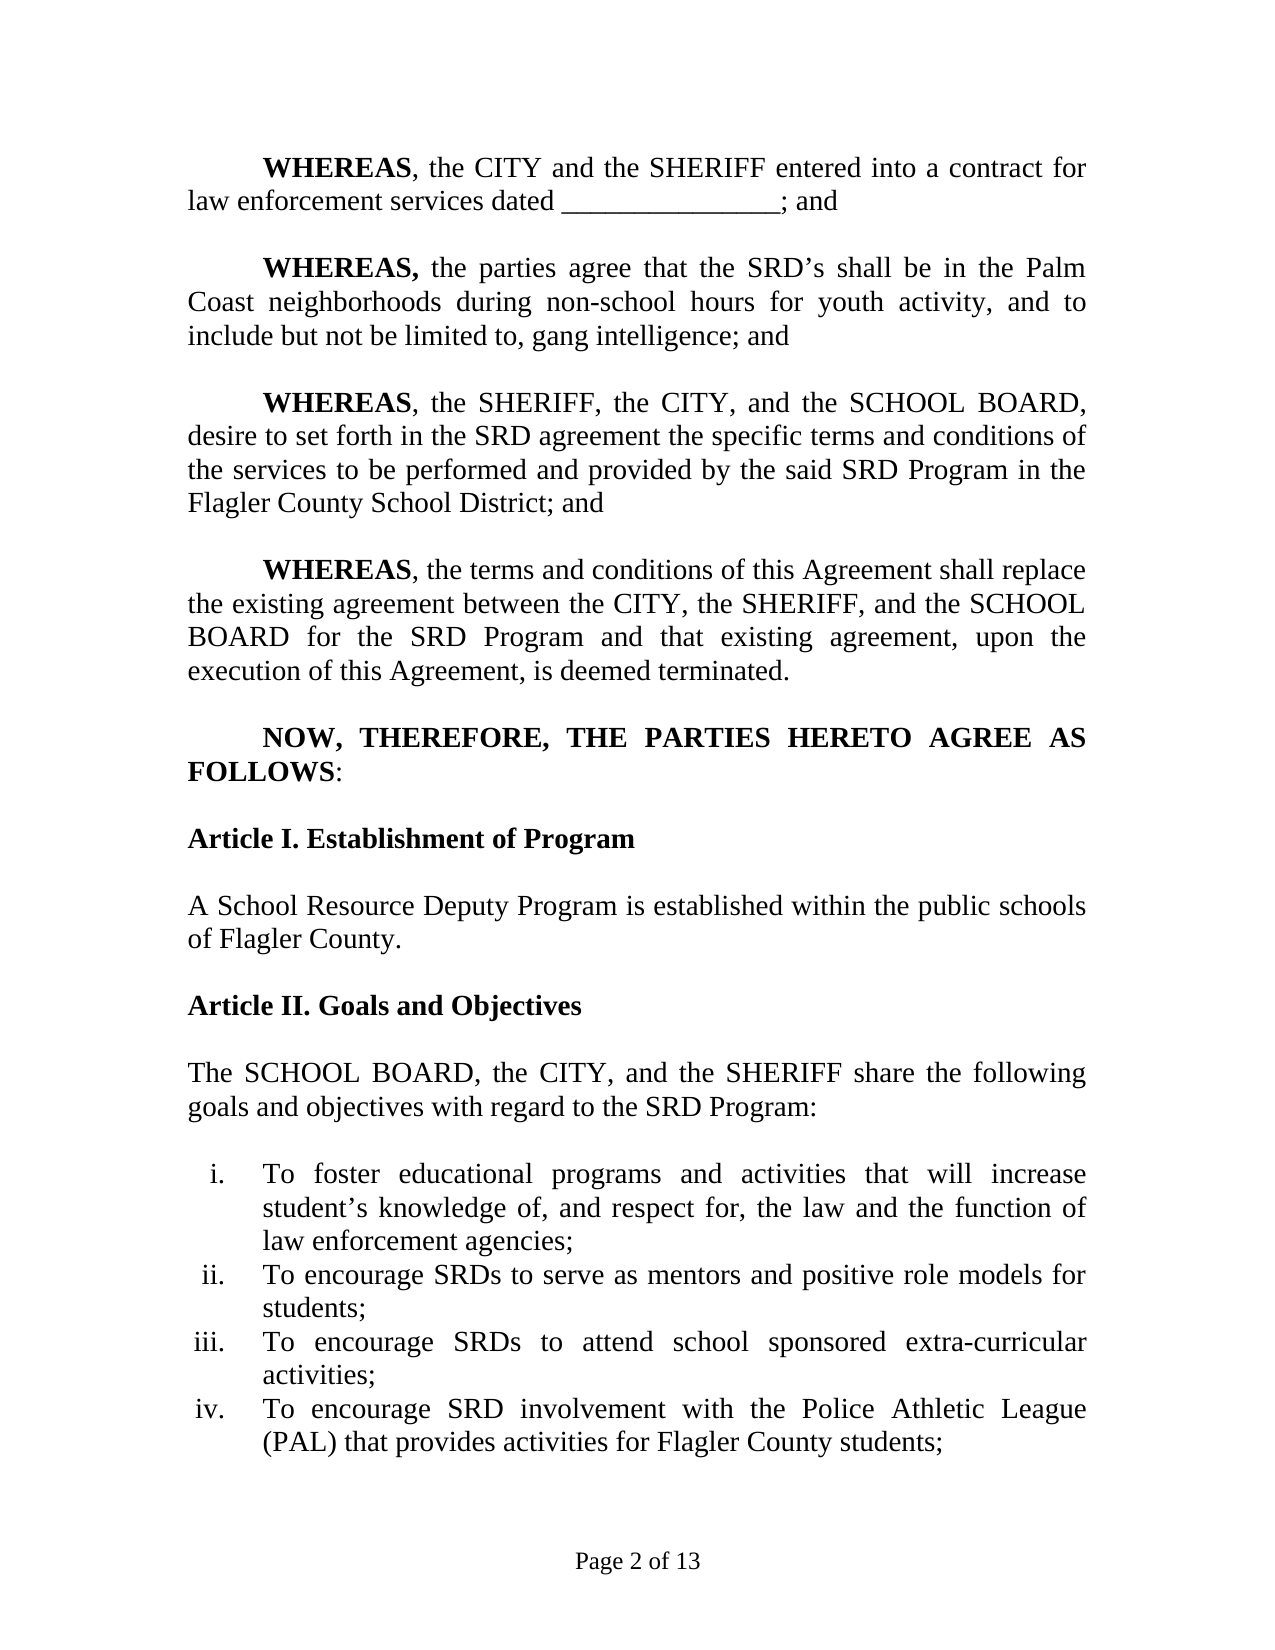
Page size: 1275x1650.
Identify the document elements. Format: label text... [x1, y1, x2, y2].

list To encourage SRD involvement with the Police Athletic League (PAL) that provides activities for Flagler County students; [225, 1391, 1087, 1458]
text Establishment of Program [187, 821, 1087, 854]
text A School Resource Deputy Program is established within the public schools of . [187, 888, 1087, 955]
text NOW, THEREFORE, THE PARTIES HERETO AGREE AS FOLLOWS: [187, 720, 1087, 787]
text WHEREAS, the CITY and the SHERIFF entered into a contract for law enforcement services dated _______________; and [187, 150, 1087, 217]
list To foster educational programs and activities that will increase student’s knowledge of, and respect for, the law and the function of law enforcement agencies; [225, 1156, 1087, 1257]
list To encourage SRDs to serve as mentors and positive role models for students; [225, 1257, 1087, 1324]
text WHEREAS, the terms and conditions of this Agreement shall replace the existing agreement between the CITY, the SHERIFF, and the SCHOOL BOARD for the SRD Program and that existing agreement, upon the execution of this Agreement, is deemed terminated. [187, 552, 1087, 687]
list To encourage SRDs to attend school sponsored extra-curricular activities; [225, 1324, 1087, 1391]
text WHEREAS, the parties agree that the SRD’s shall be in the Palm Coast neighborhoods during non-school hours for youth activity, and to include but not be limited to, gang intelligence; and [187, 251, 1087, 351]
text WHEREAS, the SHERIFF, the CITY, and the SCHOOL BOARD, desire to set forth in the SRD agreement the specific terms and conditions of the services to be performed and provided by the said SRD Program in the Flagler County School District; and [187, 385, 1087, 519]
text The SCHOOL BOARD, the CITY, and the SHERIFF share the following goals and objectives with regard to the SRD Program: [187, 1056, 1087, 1123]
text Article II. Goals and Objectives [187, 988, 1087, 1022]
